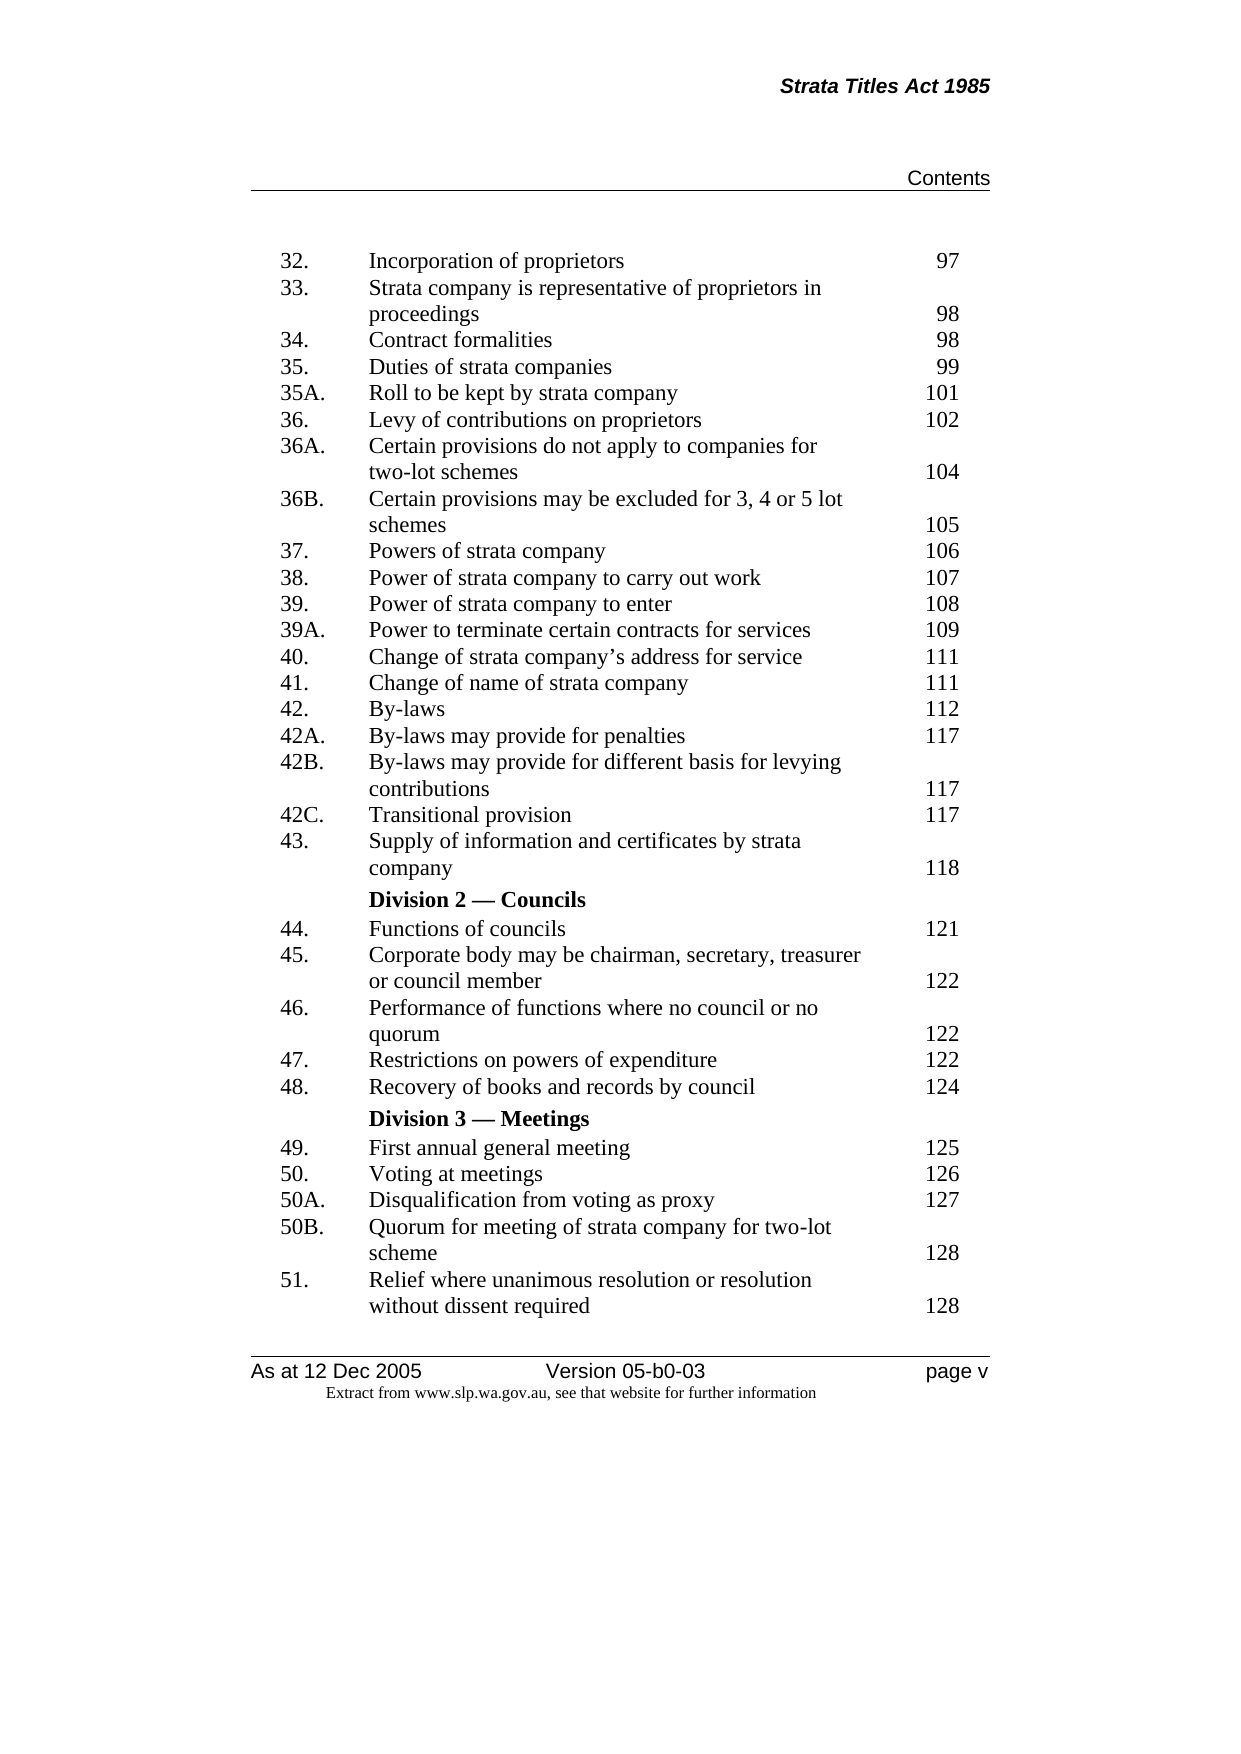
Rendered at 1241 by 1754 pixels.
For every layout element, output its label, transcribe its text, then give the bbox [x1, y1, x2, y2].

text 48. Recovery of books and records by council 124 [280, 1073, 872, 1099]
text 46. Performance of functions where no council or no quorum 122 [280, 994, 872, 1046]
text 42A. By-laws may provide for penalties 117 [280, 722, 872, 748]
text 34. Contract formalities 98 [280, 327, 872, 353]
text 36. Levy of contributions on proprietors 102 [280, 406, 872, 432]
text 32. Incorporation of proprietors 97 [280, 247, 872, 274]
text 42B. By-laws may provide for different basis for levying contributions 117 [280, 748, 872, 801]
text 47. Restrictions on powers of expenditure 122 [280, 1046, 872, 1073]
text 51. Relief where unanimous resolution or resolution without dissent required 128 [280, 1266, 872, 1318]
text 38. Power of strata company to carry out work 107 [280, 564, 872, 590]
text 44. Functions of councils 121 [280, 915, 872, 941]
text 49. First annual general meeting 125 [280, 1134, 872, 1160]
text 37. Powers of strata company 106 [280, 537, 872, 564]
text 50A. Disqualification from voting as proxy 127 [280, 1187, 872, 1213]
text 35. Duties of strata companies 99 [280, 353, 872, 379]
text 41. Change of name of strata company 111 [280, 669, 872, 696]
text 50B. Quorum for meeting of strata company for two-lot scheme 128 [280, 1213, 872, 1266]
text 35A. Roll to be kept by strata company 101 [280, 379, 872, 406]
text 40. Change of strata company’s address for service 111 [280, 643, 872, 669]
text 33. Strata company is representative of proprietors in proceedings 98 [280, 274, 872, 327]
text 42C. Transitional provision 117 [280, 801, 872, 827]
text 43. Supply of information and certificates by strata company 118 [280, 827, 872, 880]
text 50. Voting at meetings 126 [280, 1160, 872, 1187]
text 42. By-laws 112 [280, 696, 872, 722]
text 36B. Certain provisions may be excluded for 3, 4 or 5 lot schemes 105 [280, 485, 872, 537]
text Division 3 — Meetings [369, 1105, 872, 1132]
text 39. Power of strata company to enter 108 [280, 590, 872, 616]
text 45. Corporate body may be chairman, secretary, treasurer or council member 122 [280, 941, 872, 994]
text 36A. Certain provisions do not apply to companies for two-lot schemes 104 [280, 432, 872, 485]
text 39A. Power to terminate certain contracts for services 109 [280, 616, 872, 643]
text Division 2 — Councils [369, 886, 872, 913]
